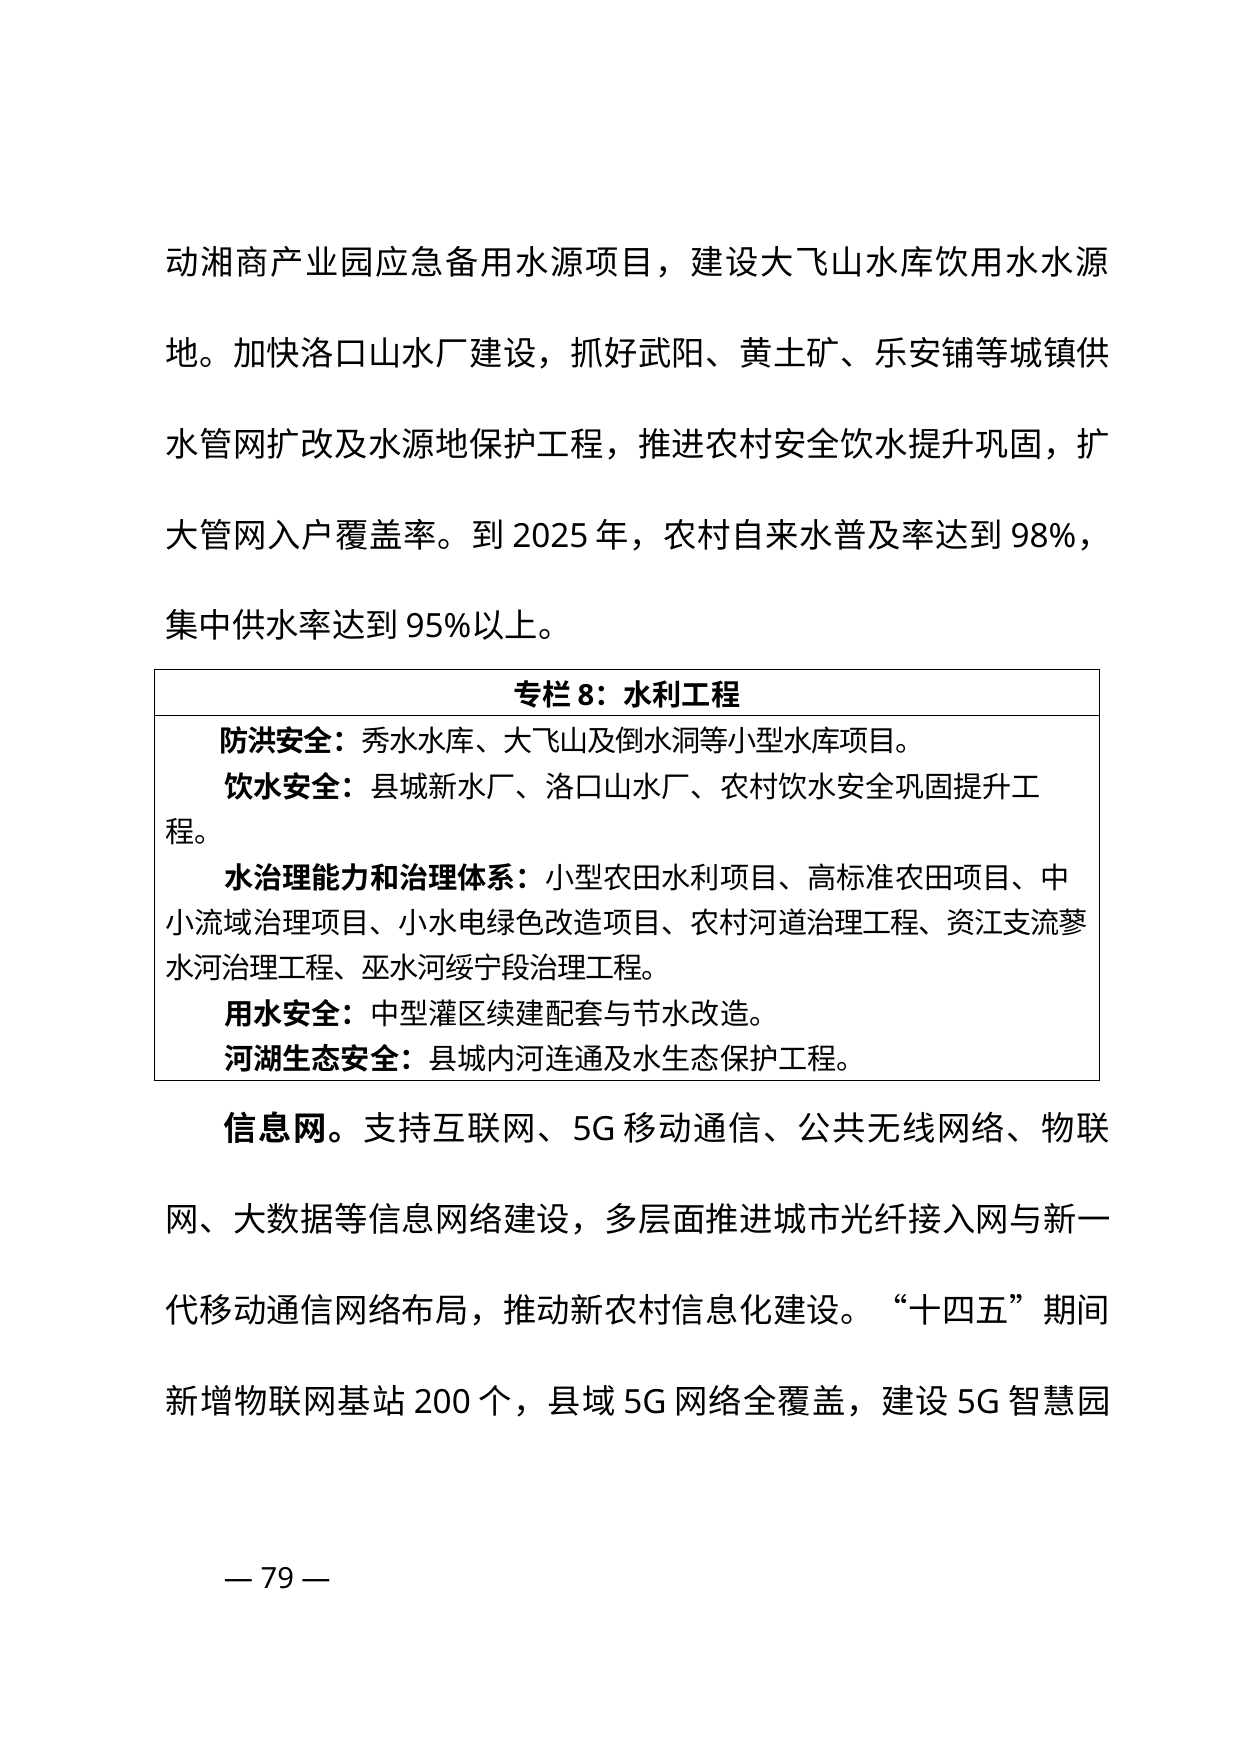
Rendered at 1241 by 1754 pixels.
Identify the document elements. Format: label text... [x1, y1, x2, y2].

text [165, 1081, 1110, 1444]
table_header 专栏8：水利工程 [155, 670, 1099, 715]
table_cell 防洪安全：秀水水库、大飞山及倒水洞等小型水库项目。 饮水安全：县城新水厂、洛口山水厂、农村饮水安全巩固提升工程。 水治理能力和治理体系：小型农田水利项目、高标准农田项目、中小流域治理项目、小水电绿色改造项目、农村河道治理工程、资江支流蓼水河治理工程、巫水河绥宁段治理工程。 用水安全：中型灌区续建配套与节水改造。 河湖生态安全：县城内河连通及水生态保护工程。 [155, 716, 1099, 1080]
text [165, 215, 1110, 669]
